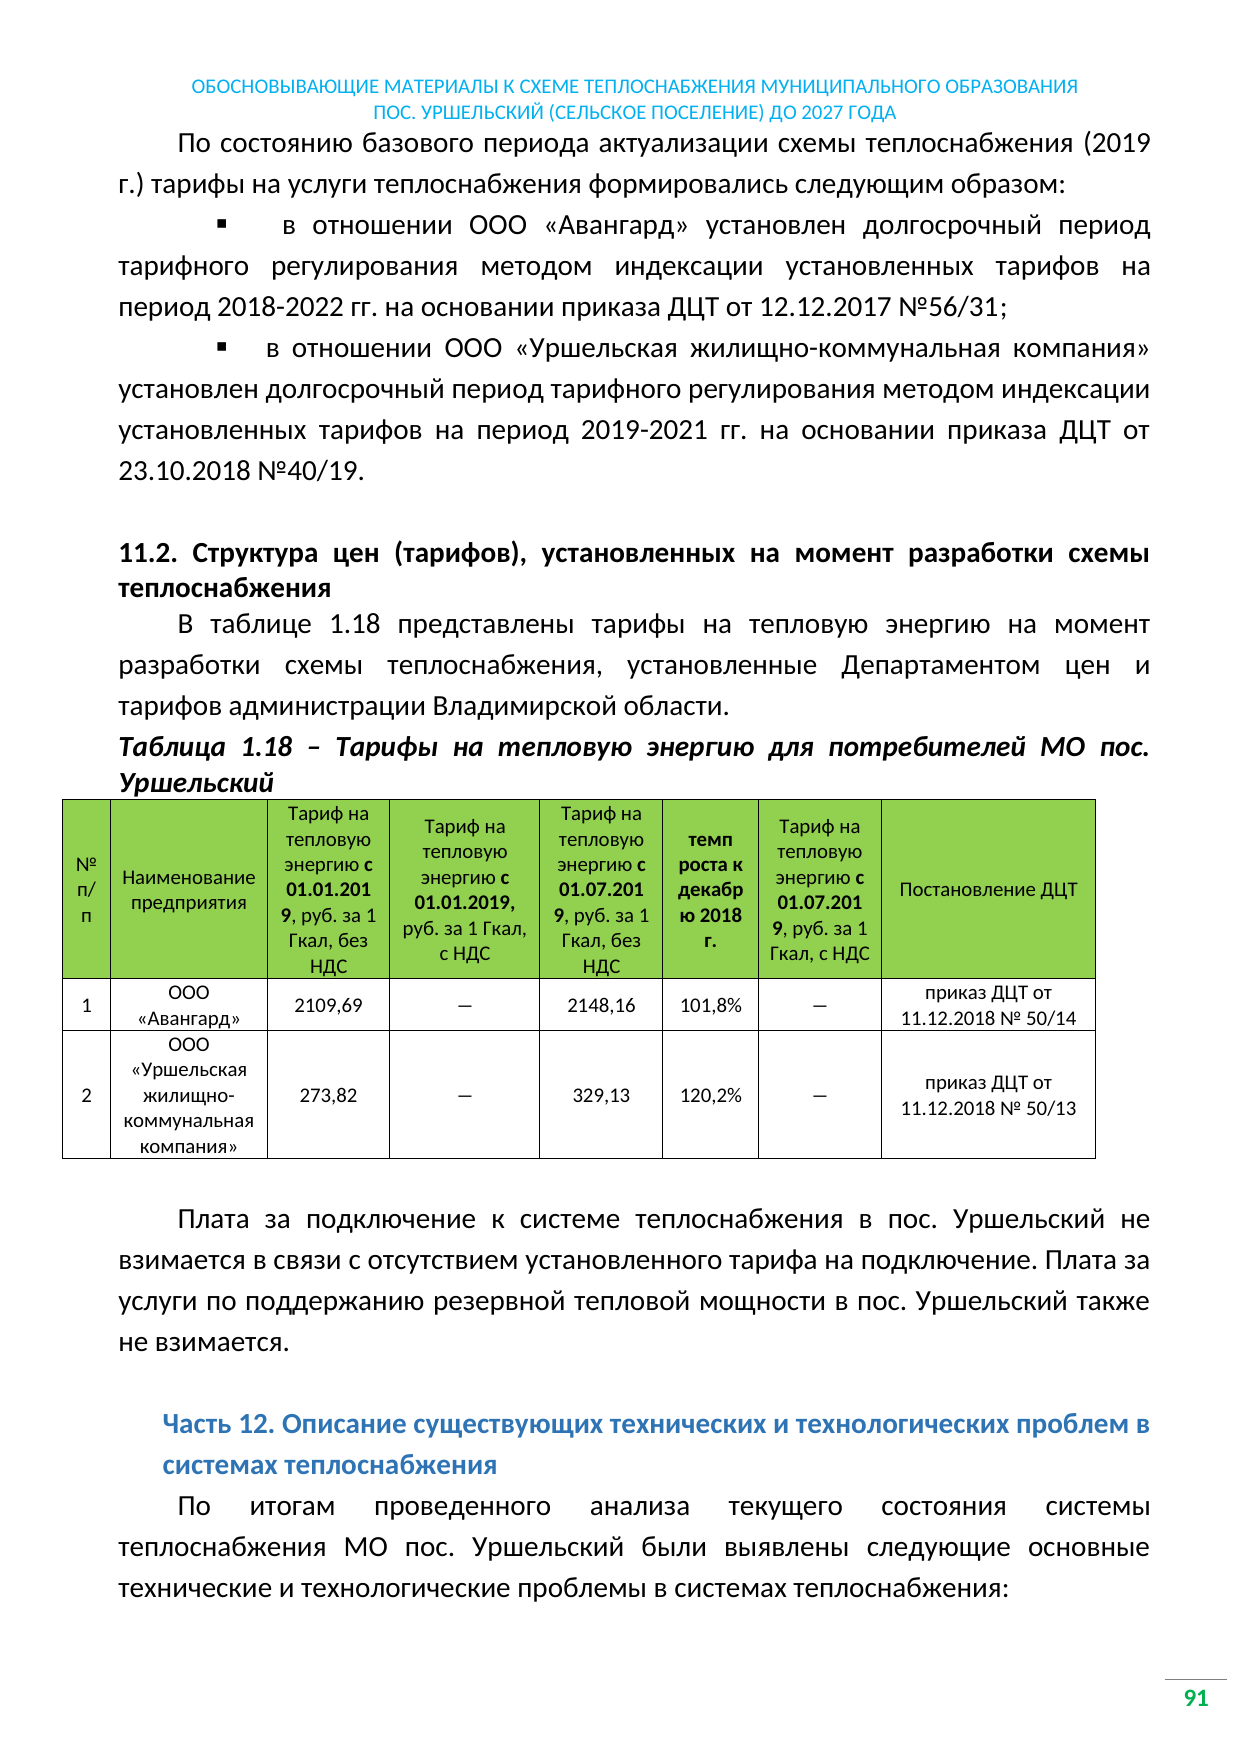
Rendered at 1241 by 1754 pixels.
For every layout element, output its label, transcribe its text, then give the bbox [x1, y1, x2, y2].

table_cell 273,82 [268, 1031, 389, 1158]
table_cell ООО «Авангард» [111, 979, 267, 1030]
text Плата за подключение к системе теплоснабжения в пос. Уршельский не взимается в связи с отсутствием установленного тарифа на подключение. Плата за услуги по поддержанию резервной тепловой мощности в пос. Уршельский также не взимается. [118, 1200, 1152, 1359]
list в отношении ООО «Авангард» установлен долгосрочный период тарифного регулирования методом индексации установленных тарифов на период 2018-2022 гг. на основании приказа ДЦТ от 12.12.2017 №56/31; [118, 206, 1152, 324]
table_cell приказ ДЦТ от 11.12.2018 № 50/13 [882, 1031, 1095, 1158]
table_cell ― [759, 979, 881, 1030]
table_cell 1 [63, 979, 110, 1030]
text По состоянию базового периода актуализации схемы теплоснабжения (2019 г.) тарифы на услуги теплоснабжения формировались следующим образом: [118, 124, 1152, 201]
table_header Наименование предприятия [111, 800, 267, 978]
text Таблица 1.18 – Тарифы на тепловую энергию для потребителей МО пос. Уршельский [118, 728, 1152, 799]
table_cell 329,13 [540, 1031, 662, 1158]
table_cell приказ ДЦТ от 11.12.2018 № 50/14 [882, 979, 1095, 1030]
table_header Тариф на тепловую энергию с 01.07.2019, руб. за 1 Гкал, с НДС [759, 800, 881, 978]
table_cell ― [390, 979, 539, 1030]
table_header Тариф на тепловую энергию с 01.01.2019, руб. за 1 Гкал, без НДС [268, 800, 389, 978]
table_cell 101,8% [663, 979, 758, 1030]
list в отношении ООО «Уршельская жилищно-коммунальная компания» установлен долгосрочный период тарифного регулирования методом индексации установленных тарифов на период 2019-2021 гг. на основании приказа ДЦТ от 23.10.2018 №40/19. [118, 329, 1152, 488]
table_header темп роста к декабрю 2018 г. [663, 800, 758, 978]
table_cell 2 [63, 1031, 110, 1158]
table_header Тариф на тепловую энергию с 01.01.2019, руб. за 1 Гкал, с НДС [390, 800, 539, 978]
table_cell 120,2% [663, 1031, 758, 1158]
text В таблице 1.18 представлены тарифы на тепловую энергию на момент разработки схемы теплоснабжения, установленные Департаментом цен и тарифов администрации Владимирской области. [118, 605, 1152, 723]
table_header № п/п [63, 800, 110, 978]
table_cell ООО «Уршельская жилищно-коммунальная компания» [111, 1031, 267, 1158]
text По итогам проведенного анализа текущего состояния системы теплоснабжения МО пос. Уршельский были выявлены следующие основные технические и технологические проблемы в системах теплоснабжения: [118, 1487, 1152, 1604]
table_cell 2109,69 [268, 979, 389, 1030]
table_cell ― [759, 1031, 881, 1158]
subtitle Часть 12. Описание существующих технических и технологических проблем в системах теплоснабжения [162, 1405, 1152, 1481]
table_cell ― [390, 1031, 539, 1158]
table_header Тариф на тепловую энергию с 01.07.2019, руб. за 1 Гкал, без НДС [540, 800, 662, 978]
text 11.2. Структура цен (тарифов), установленных на момент разработки схемы теплоснабжения [118, 534, 1152, 605]
table_header Постановление ДЦТ [882, 800, 1095, 978]
table_cell 2148,16 [540, 979, 662, 1030]
